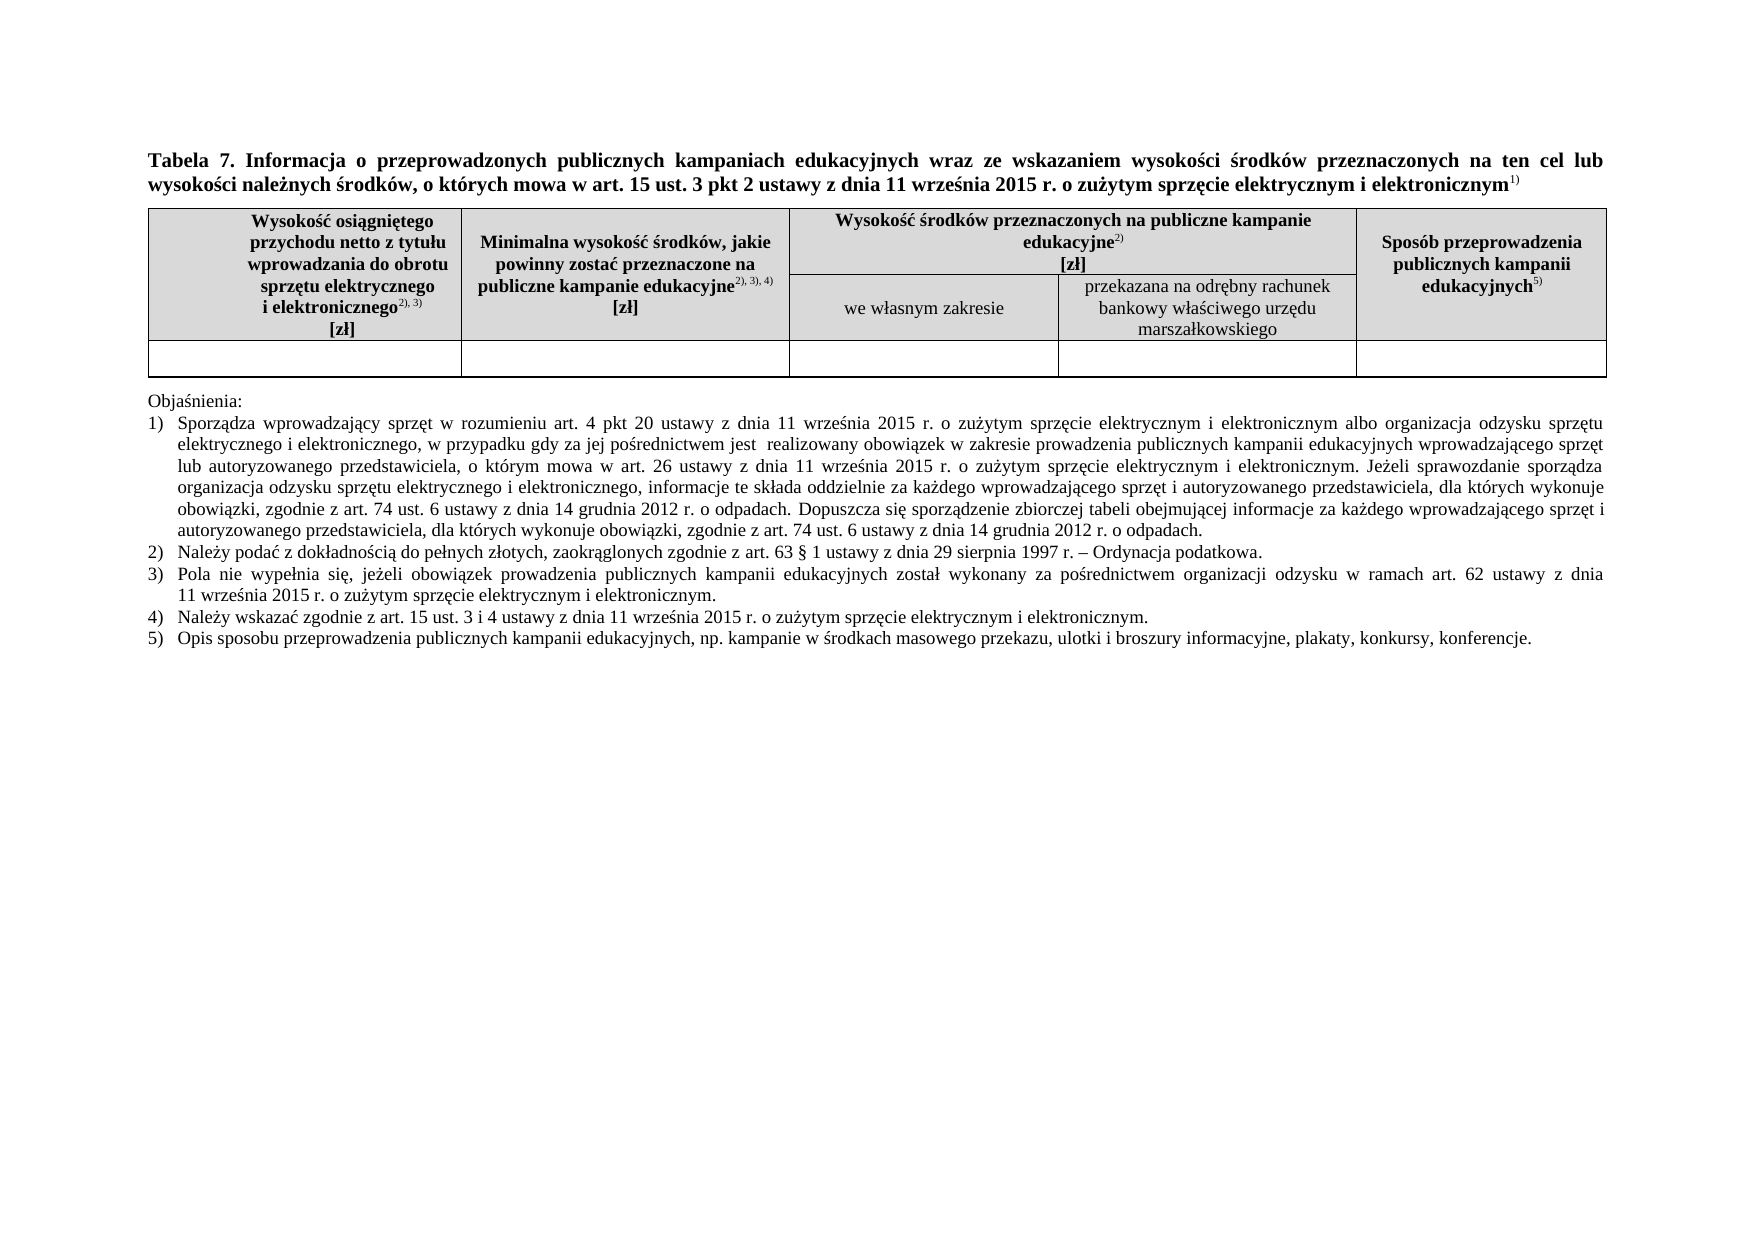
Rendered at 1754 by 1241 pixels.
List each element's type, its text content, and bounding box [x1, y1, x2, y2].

table_cell przekazana na odrębny rachunek bankowy właściwego urzędu marszałkowskiego [1059, 275, 1356, 340]
list Opis sposobu przeprowadzenia publicznych kampanii edukacyjnych, np. kampanie w środkach masowego przekazu, ulotki i broszury informacyjne, plakaty, konkursy, konferencje. [148, 627, 1606, 649]
table_cell [790, 341, 1058, 376]
table_cell [462, 341, 789, 376]
table_cell [149, 341, 461, 376]
text Tabela 7. Informacja o przeprowadzonych publicznych kampaniach edukacyjnych wraz ze wskazaniem wysokości środków przeznaczonych na ten cel lub wysokości należnych środków, o których mowa w art. 15 ust. 3 pkt 2 ustawy z dnia 11 września 2015 r. o zużytym sprzęcie elektrycznym i elektronicznym1) [148, 148, 1606, 196]
table_header Minimalna wysokość środków, jakie powinny zostać przeznaczone na publiczne kampanie edukacyjne2), 3), 4) [zł] [462, 209, 789, 340]
table_header Sposób przeprowadzenia publicznych kampanii edukacyjnych5) [1357, 209, 1606, 340]
table_cell [1059, 341, 1356, 376]
list Sporządza wprowadzający sprzęt w rozumieniu art. 4 pkt 20 ustawy z dnia 11 września 2015 r. o zużytym sprzęcie elektrycznym i elektronicznym albo organizacja odzysku sprzętu elektrycznego i elektronicznego, w przypadku gdy za jej pośrednictwem jest realizowany obowiązek w zakresie prowadzenia publicznych kampanii edukacyjnych wprowadzającego sprzęt lub autoryzowanego przedstawiciela, o którym mowa w art. 26 ustawy z dnia 11 września 2015 r. o zużytym sprzęcie elektrycznym i elektronicznym. Jeżeli sprawozdanie sporządza organizacja odzysku sprzętu elektrycznego i elektronicznego, informacje te składa oddzielnie za każdego wprowadzającego sprzęt i autoryzowanego przedstawiciela, dla których wykonuje obowiązki, zgodnie z art. 74 ust. 6 ustawy z dnia 14 grudnia 2012 r. o odpadach. Dopuszcza się sporządzenie zbiorczej tabeli obejmującej informacje za każdego wprowadzającego sprzęt i autoryzowanego przedstawiciela, dla których wykonuje obowiązki, zgodnie z art. 74 ust. 6 ustawy z dnia 14 grudnia 2012 r. o odpadach. [148, 412, 1606, 541]
list Należy podać z dokładnością do pełnych złotych, zaokrąglonych zgodnie z art. 63 § 1 ustawy z dnia 29 sierpnia 1997 r. – Ordynacja podatkowa. [148, 541, 1606, 562]
table_cell we własnym zakresie [790, 275, 1058, 340]
table_header Wysokość środków przeznaczonych na publiczne kampanie edukacyjne2) [zł] [790, 209, 1356, 274]
table_cell [1357, 341, 1606, 376]
list Pola nie wypełnia się, jeżeli obowiązek prowadzenia publicznych kampanii edukacyjnych został wykonany za pośrednictwem organizacji odzysku w ramach art. 62 ustawy z dnia 11 września 2015 r. o zużytym sprzęcie elektrycznym i elektronicznym. [148, 562, 1606, 606]
text Objaśnienia: [148, 390, 1606, 412]
table_header Wysokość osiągniętego przychodu netto z tytułu wprowadzania do obrotu sprzętu elektrycznego i elektronicznego2), 3) [zł] [149, 209, 461, 340]
list Należy wskazać zgodnie z art. 15 ust. 3 i 4 ustawy z dnia 11 września 2015 r. o zużytym sprzęcie elektrycznym i elektronicznym. [148, 606, 1606, 627]
